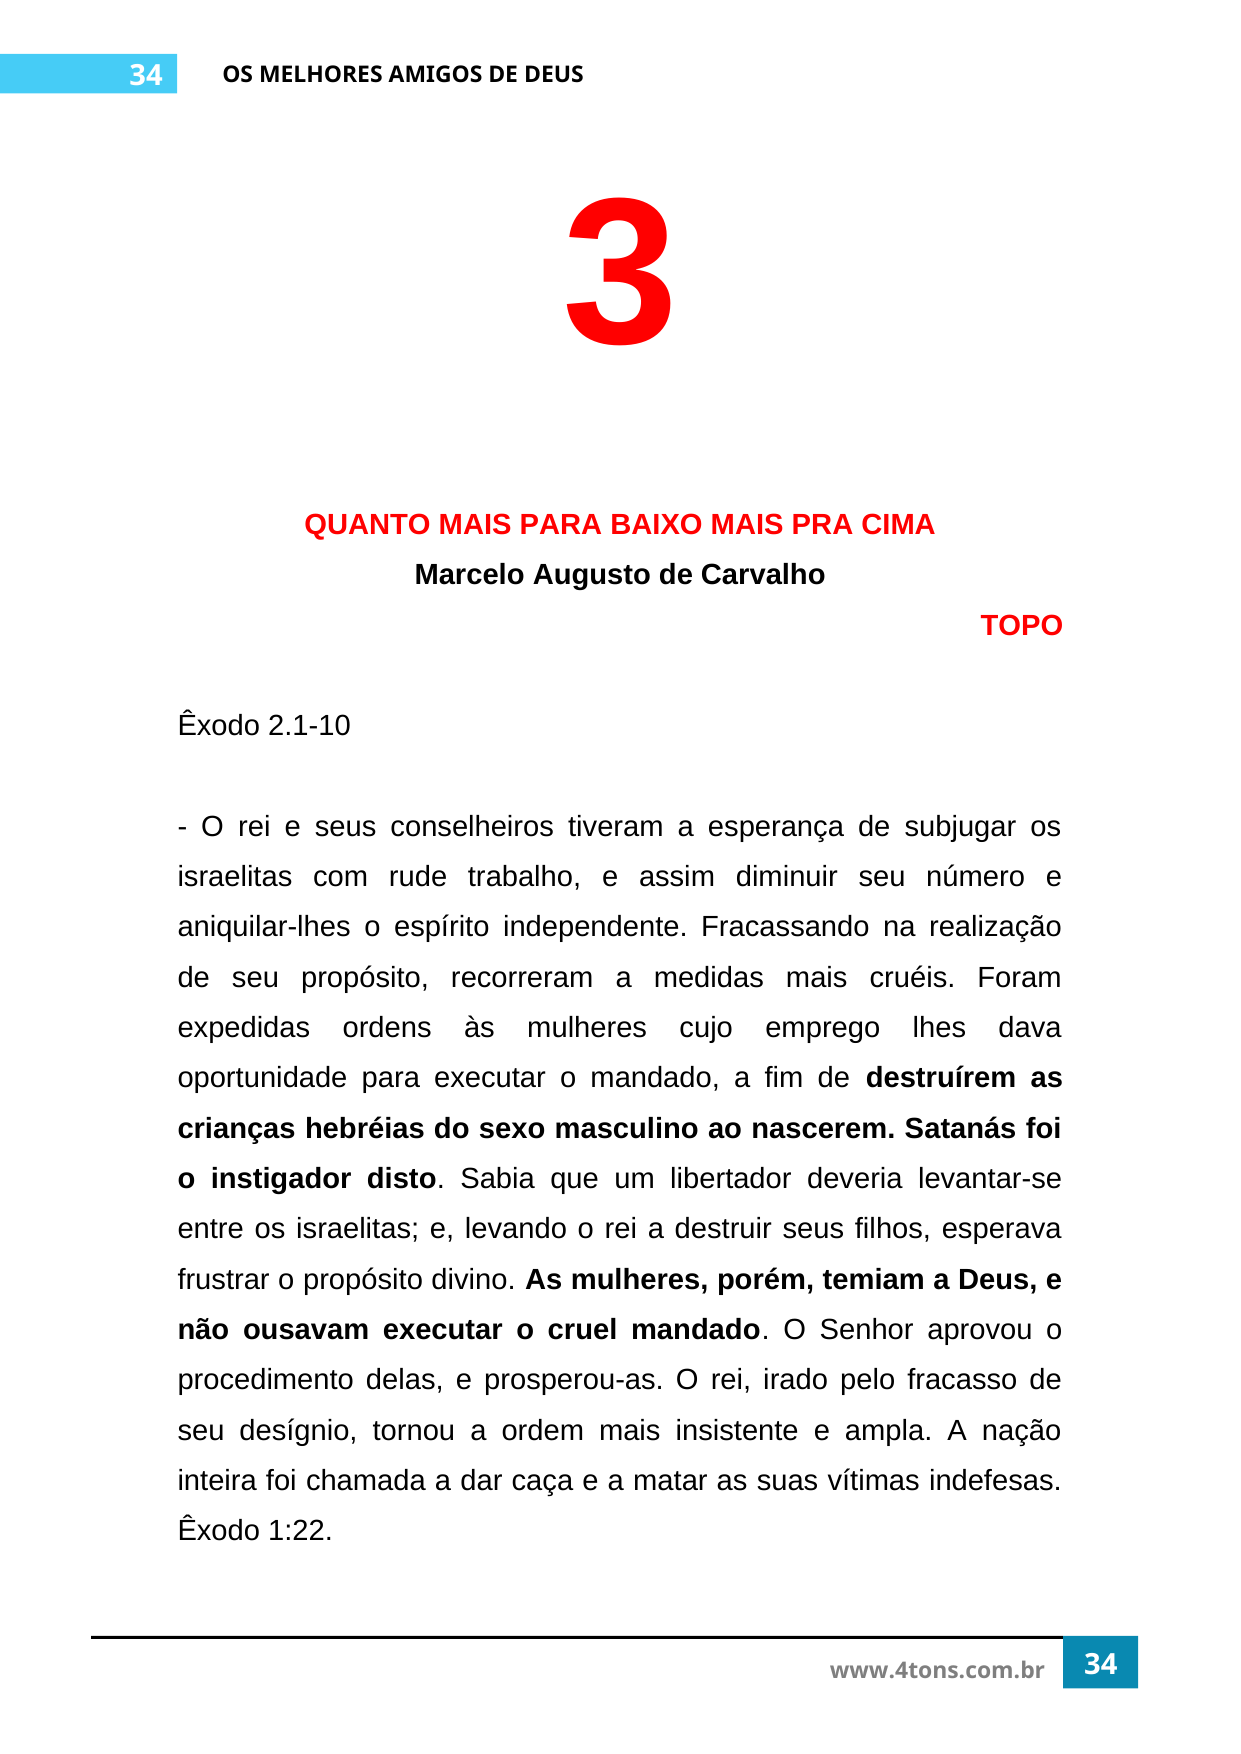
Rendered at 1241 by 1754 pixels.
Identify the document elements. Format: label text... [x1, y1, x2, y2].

text - O rei e seus conselheiros tiveram a esperança de subjugar os israelitas com rude trabalho, e assim diminuir seu número e aniquilar-lhes o espírito independente. Fracassando na realização de seu propósito, recorreram a medidas mais cruéis. Foram expedidas ordens às mulheres cujo emprego lhes dava oportunidade para executar o mandado, a fim de destruírem as crianças hebréias do sexo masculino ao nascerem. Satanás foi o instigador disto. Sabia que um libertador deveria levantar-se entre os israelitas; e, levando o rei a destruir seus filhos, esperava frustrar o propósito divino. As mulheres, porém, temiam a Deus, e não ousavam executar o cruel mandado. O Senhor aprovou o procedimento delas, e prosperou-as. O rei, irado pelo fracasso de seu desígnio, tornou a ordem mais insistente e ampla. A nação inteira foi chamada a dar caça e a matar as suas vítimas indefesas. Êxodo 1:22. [177, 809, 1063, 1547]
text Êxodo 2.1-10 [177, 708, 1063, 742]
subtitle Marcelo Augusto de Carvalho [177, 557, 1063, 591]
text TOPO [177, 608, 1063, 641]
text 3 [177, 148, 1063, 387]
subtitle QUANTO MAIS PARA BAIXO MAIS PRA CIMA [177, 507, 1063, 541]
